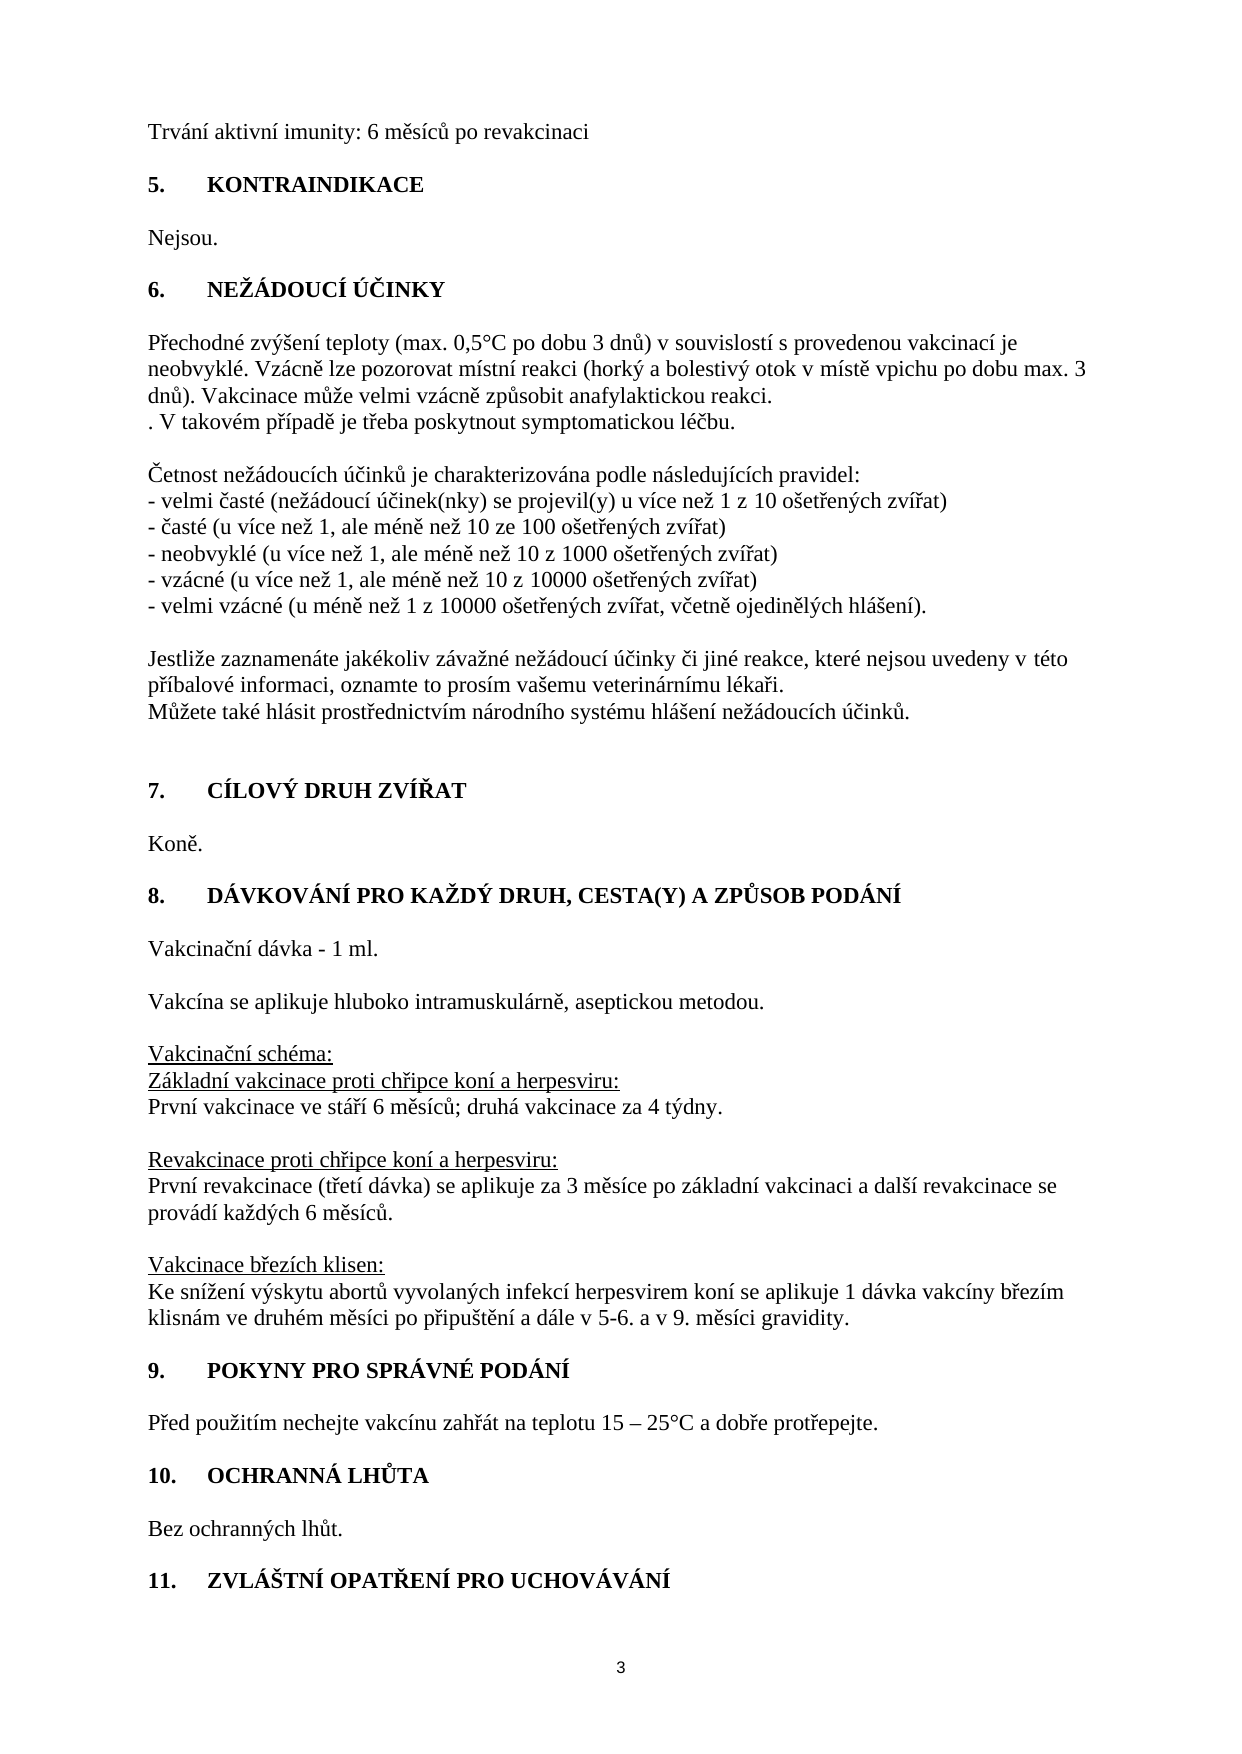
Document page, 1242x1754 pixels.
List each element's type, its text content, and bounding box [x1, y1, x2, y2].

text Přechodné zvýšení teploty (max. 0,5°C po dobu 3 dnů) v souvislostí s provedenou vakcinací je neobvyklé. Vzácně lze pozorovat místní reakci (horký a bolestivý otok v místě vpichu po dobu max. 3 dnů). Vakcinace může velmi vzácně způsobit anafylaktickou reakci. [148, 329, 1094, 408]
text Bez ochranných lhůt. [148, 1515, 1094, 1541]
text 10. OCHRANNÁ LHŮTA [148, 1462, 1094, 1488]
text Základní vakcinace proti chřipce koní a herpesviru: [148, 1067, 1127, 1093]
text . V takovém případě je třeba poskytnout symptomatickou léčbu. [148, 408, 1094, 434]
text Ke snížení výskytu abortů vyvolaných infekcí herpesvirem koní se aplikuje 1 dávka vakcíny březím klisnám ve druhém měsíci po připuštění a dále v 5- v 9. měsíci gravidity. [148, 1278, 1094, 1330]
text První revakcinace (třetí dávka) se aplikuje za 3 měsíce po základní vakcinaci a další revakcinace se provádí každých 6 měsíců. [148, 1172, 1094, 1225]
text Vakcína se aplikuje hluboko intramuskulárně, aseptickou metodou. [148, 988, 1127, 1014]
text 8. DÁVKOVÁNÍ PRO KAŽDÝ DRUH, CESTA(Y) A ZPŮSOB PODÁNÍ [148, 882, 1094, 909]
text Jestliže zaznamenáte jakékoliv závažné nežádoucí účinky či jiné reakce, které nejsou uvedeny v této příbalové informaci, oznamte to prosím vašemu veterinárnímu lékaři. [148, 645, 1094, 698]
text 11. ZVLÁŠTNÍ OPATŘENÍ PRO UCHOVÁVÁNÍ [148, 1568, 1094, 1594]
text První vakcinace ve stáří 6 měsíců; druhá vakcinace za 4 týdny. [148, 1093, 1127, 1119]
text Můžete také hlásit prostřednictvím národního systému hlášení nežádoucích účinků. [148, 698, 1094, 724]
text - velmi vzácné (u méně než 1 z 10000 ošetřených zvířat, včetně ojedinělých hlášení). [148, 592, 1094, 619]
text Před použitím nechejte vakcínu zahřát na teplotu 15 – a dobře protřepejte. [148, 1409, 1094, 1436]
text Koně. [148, 830, 1094, 856]
text Četnost nežádoucích účinků je charakterizována podle následujících pravidel: [148, 461, 1094, 487]
text 7. CÍLOVÝ DRUH ZVÍŘAT [148, 777, 1094, 803]
text 9. POKYNY PRO SPRÁVNÉ PODÁNÍ [148, 1357, 1094, 1383]
text 6. NEŽÁDOUCÍ ÚČINKY [148, 276, 1094, 303]
text - časté (u více než 1, ale méně než 10 ze 100 ošetřených zvířat) [148, 513, 1094, 540]
text Vakcinační schéma: [148, 1041, 1127, 1067]
text 5. KONTRAINDIKACE [148, 171, 1094, 197]
text - velmi časté (nežádoucí účinek(nky) se projevil(y) u více než 1 z 10 ošetřených zvířat) [148, 487, 1094, 513]
text Vakcinace březích klisen: [148, 1251, 1127, 1278]
text - vzácné (u více než 1, ale méně než 10 z 10000 ošetřených zvířat) [148, 566, 1094, 592]
text Nejsou. [148, 223, 1094, 250]
text - neobvyklé (u více než 1, ale méně než 10 z 1000 ošetřených zvířat) [148, 540, 1094, 566]
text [148, 118, 1094, 144]
text Revakcinace proti chřipce koní a herpesviru: [148, 1146, 1127, 1172]
text Vakcinační dávka - 1 ml. [148, 935, 1127, 961]
